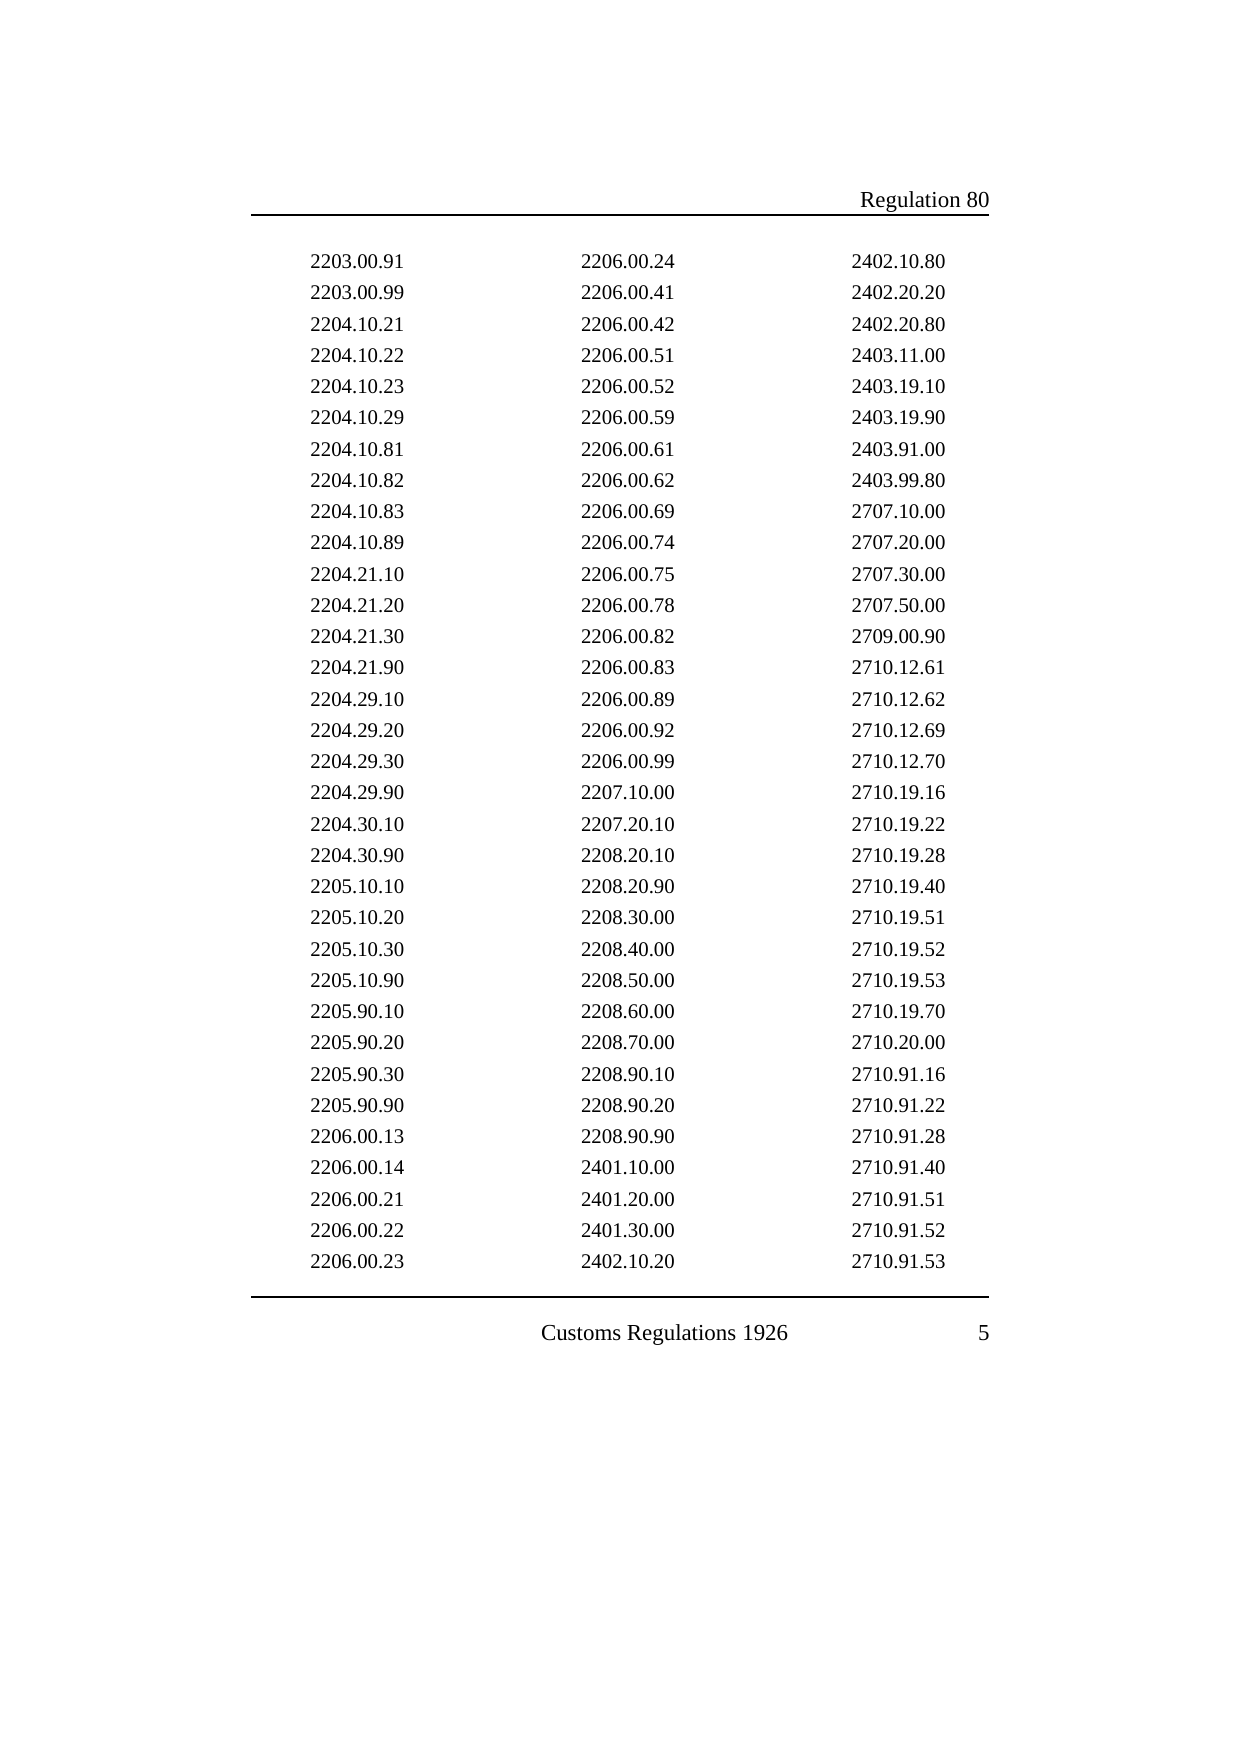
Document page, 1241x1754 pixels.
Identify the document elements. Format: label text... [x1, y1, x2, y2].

text 2204.29.20 [310, 717, 448, 742]
text 2206.00.59 [581, 404, 718, 429]
text 2204.29.30 [310, 748, 448, 773]
text 2710.91.16 [851, 1061, 989, 1086]
text 2710.91.53 [851, 1248, 989, 1273]
text 2206.00.69 [581, 498, 718, 523]
text 2206.00.41 [581, 279, 718, 304]
text 2204.10.89 [310, 529, 448, 554]
text 2707.20.00 [851, 529, 989, 554]
text 2204.29.10 [310, 686, 448, 711]
text 2206.00.24 [581, 248, 718, 273]
text 2402.20.80 [851, 311, 989, 336]
text 2208.30.00 [581, 904, 718, 929]
text 2205.90.10 [310, 998, 448, 1023]
text 2403.99.80 [851, 467, 989, 492]
text 2205.90.30 [310, 1061, 448, 1086]
text 2206.00.82 [581, 623, 718, 648]
text 2208.20.10 [581, 842, 718, 867]
text 2206.00.14 [310, 1154, 448, 1179]
text 2710.91.52 [851, 1217, 989, 1242]
text 2206.00.21 [310, 1186, 448, 1211]
text 2710.19.28 [851, 842, 989, 867]
text 2206.00.99 [581, 748, 718, 773]
text 2208.60.00 [581, 998, 718, 1023]
text 2203.00.99 [310, 279, 448, 304]
text 2204.10.22 [310, 342, 448, 367]
text 2710.19.22 [851, 811, 989, 836]
text 2208.90.10 [581, 1061, 718, 1086]
text 2204.21.30 [310, 623, 448, 648]
text 2401.10.00 [581, 1154, 718, 1179]
text 2710.19.40 [851, 873, 989, 898]
text 2710.91.51 [851, 1186, 989, 1211]
text 2204.30.90 [310, 842, 448, 867]
text 2206.00.52 [581, 373, 718, 398]
text 2710.19.52 [851, 936, 989, 961]
text 2710.20.00 [851, 1029, 989, 1054]
text 2710.12.70 [851, 748, 989, 773]
text 2204.30.10 [310, 811, 448, 836]
text 2402.20.20 [851, 279, 989, 304]
text 2206.00.22 [310, 1217, 448, 1242]
text 2208.50.00 [581, 967, 718, 992]
text 2710.19.16 [851, 779, 989, 804]
text 2206.00.74 [581, 529, 718, 554]
text 2710.19.51 [851, 904, 989, 929]
text 2403.19.10 [851, 373, 989, 398]
text 2401.30.00 [581, 1217, 718, 1242]
text 2208.40.00 [581, 936, 718, 961]
text 2207.20.10 [581, 811, 718, 836]
text 2205.10.90 [310, 967, 448, 992]
text 2403.19.90 [851, 404, 989, 429]
text 2710.91.40 [851, 1154, 989, 1179]
text 2205.90.20 [310, 1029, 448, 1054]
text 2710.12.62 [851, 686, 989, 711]
text 2707.50.00 [851, 592, 989, 617]
text 2710.91.28 [851, 1123, 989, 1148]
text 2208.90.20 [581, 1092, 718, 1117]
text 2206.00.78 [581, 592, 718, 617]
text 2208.70.00 [581, 1029, 718, 1054]
text 2207.10.00 [581, 779, 718, 804]
text 2206.00.23 [310, 1248, 448, 1273]
text 2204.29.90 [310, 779, 448, 804]
text 2208.20.90 [581, 873, 718, 898]
text 2205.10.10 [310, 873, 448, 898]
text 2402.10.20 [581, 1248, 718, 1273]
text 2206.00.51 [581, 342, 718, 367]
text 2203.00.91 [310, 248, 448, 273]
text 2204.10.82 [310, 467, 448, 492]
text 2402.10.80 [851, 248, 989, 273]
text 2206.00.75 [581, 561, 718, 586]
text 2205.10.30 [310, 936, 448, 961]
text 2401.20.00 [581, 1186, 718, 1211]
text 2204.21.90 [310, 654, 448, 679]
text 2206.00.61 [581, 436, 718, 461]
text 2204.10.23 [310, 373, 448, 398]
text 2204.10.81 [310, 436, 448, 461]
text 2206.00.42 [581, 311, 718, 336]
text 2710.12.69 [851, 717, 989, 742]
text 2205.10.20 [310, 904, 448, 929]
text 2709.00.90 [851, 623, 989, 648]
text 2710.12.61 [851, 654, 989, 679]
text 2204.21.20 [310, 592, 448, 617]
text 2206.00.13 [310, 1123, 448, 1148]
text 2204.21.10 [310, 561, 448, 586]
text 2403.91.00 [851, 436, 989, 461]
text 2208.90.90 [581, 1123, 718, 1148]
text 2710.19.53 [851, 967, 989, 992]
text 2206.00.92 [581, 717, 718, 742]
text 2204.10.29 [310, 404, 448, 429]
text 2204.10.83 [310, 498, 448, 523]
text 2707.30.00 [851, 561, 989, 586]
text 2403.11.00 [851, 342, 989, 367]
text 2205.90.90 [310, 1092, 448, 1117]
text 2707.10.00 [851, 498, 989, 523]
text 2204.10.21 [310, 311, 448, 336]
text 2206.00.83 [581, 654, 718, 679]
text 2710.91.22 [851, 1092, 989, 1117]
text 2206.00.89 [581, 686, 718, 711]
text 2710.19.70 [851, 998, 989, 1023]
text 2206.00.62 [581, 467, 718, 492]
